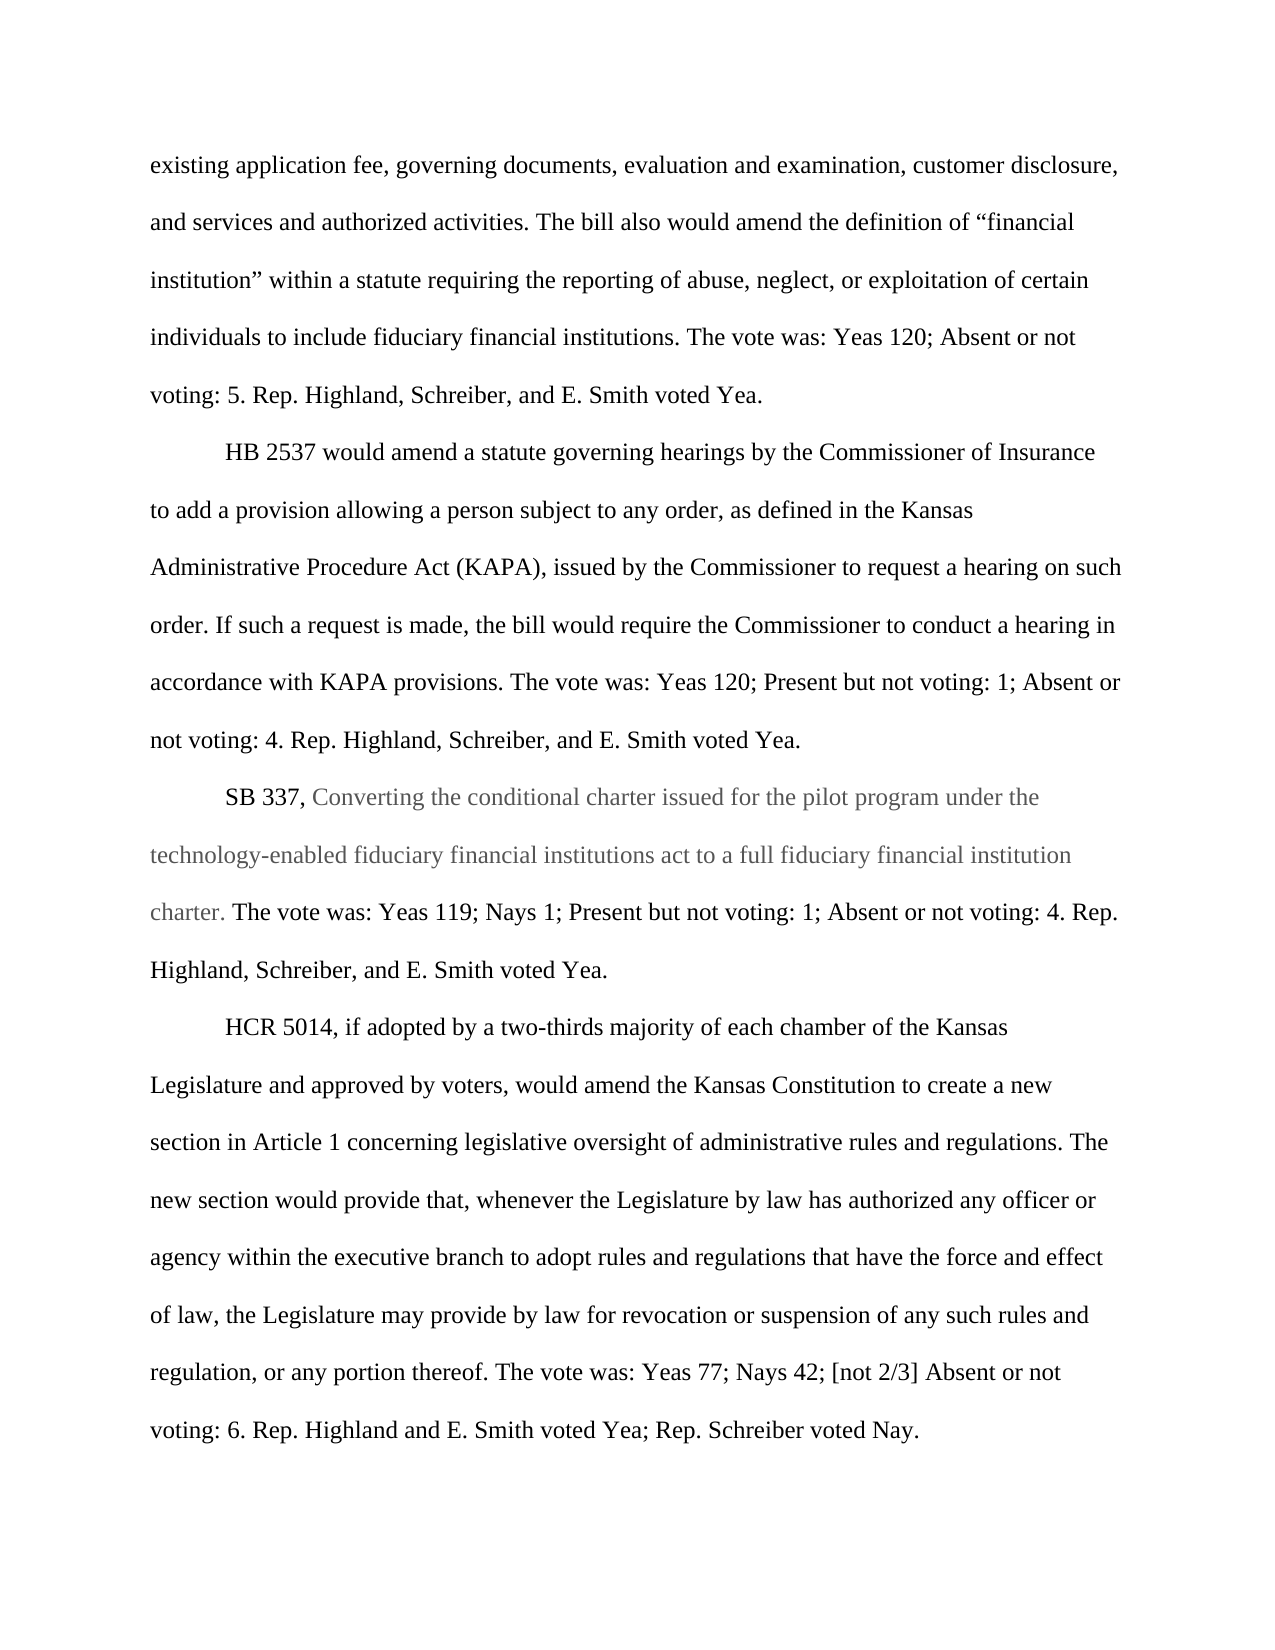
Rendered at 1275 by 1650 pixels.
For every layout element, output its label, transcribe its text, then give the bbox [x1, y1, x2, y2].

text SB 337, Converting the conditional charter issued for the pilot program under the technology-enabled fiduciary financial institutions act to a full fiduciary financial institution charter. The vote was: Yeas 119; Nays 1; Present but not voting: 1; Absent or not voting: 4. Rep. Highland, Schreiber, and E. Smith voted Yea. [150, 782, 1125, 984]
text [150, 150, 1125, 409]
text HB 2537 would amend a statute governing hearings by the Commissioner of Insurance to add a provision allowing a person subject to any order, as defined in the Kansas Administrative Procedure Act (KAPA), issued by the Commissioner to request a hearing on such order. If such a request is made, the bill would require the Commissioner to conduct a hearing in accordance with KAPA provisions. The vote was: Yeas 120; Present but not voting: 1; Absent or not voting: 4. Rep. Highland, Schreiber, and E. Smith voted Yea. [150, 437, 1125, 754]
text HCR 5014, if adopted by a two-thirds majority of each chamber of the Kansas Legislature and approved by voters, would amend the Kansas Constitution to create a new section in Article 1 concerning legislative oversight of administrative rules and regulations. The new section would provide that, whenever the Legislature by law has authorized any officer or agency within the executive branch to adopt rules and regulations that have the force and effect of law, the Legislature may provide by law for revocation or suspension of any such rules and regulation, or any portion thereof. The vote was: Yeas 77; Nays 42; [not 2/3] Absent or not voting: 6. Rep. Highland and E. Smith voted Yea; Rep. Schreiber voted Nay. [150, 1012, 1125, 1444]
